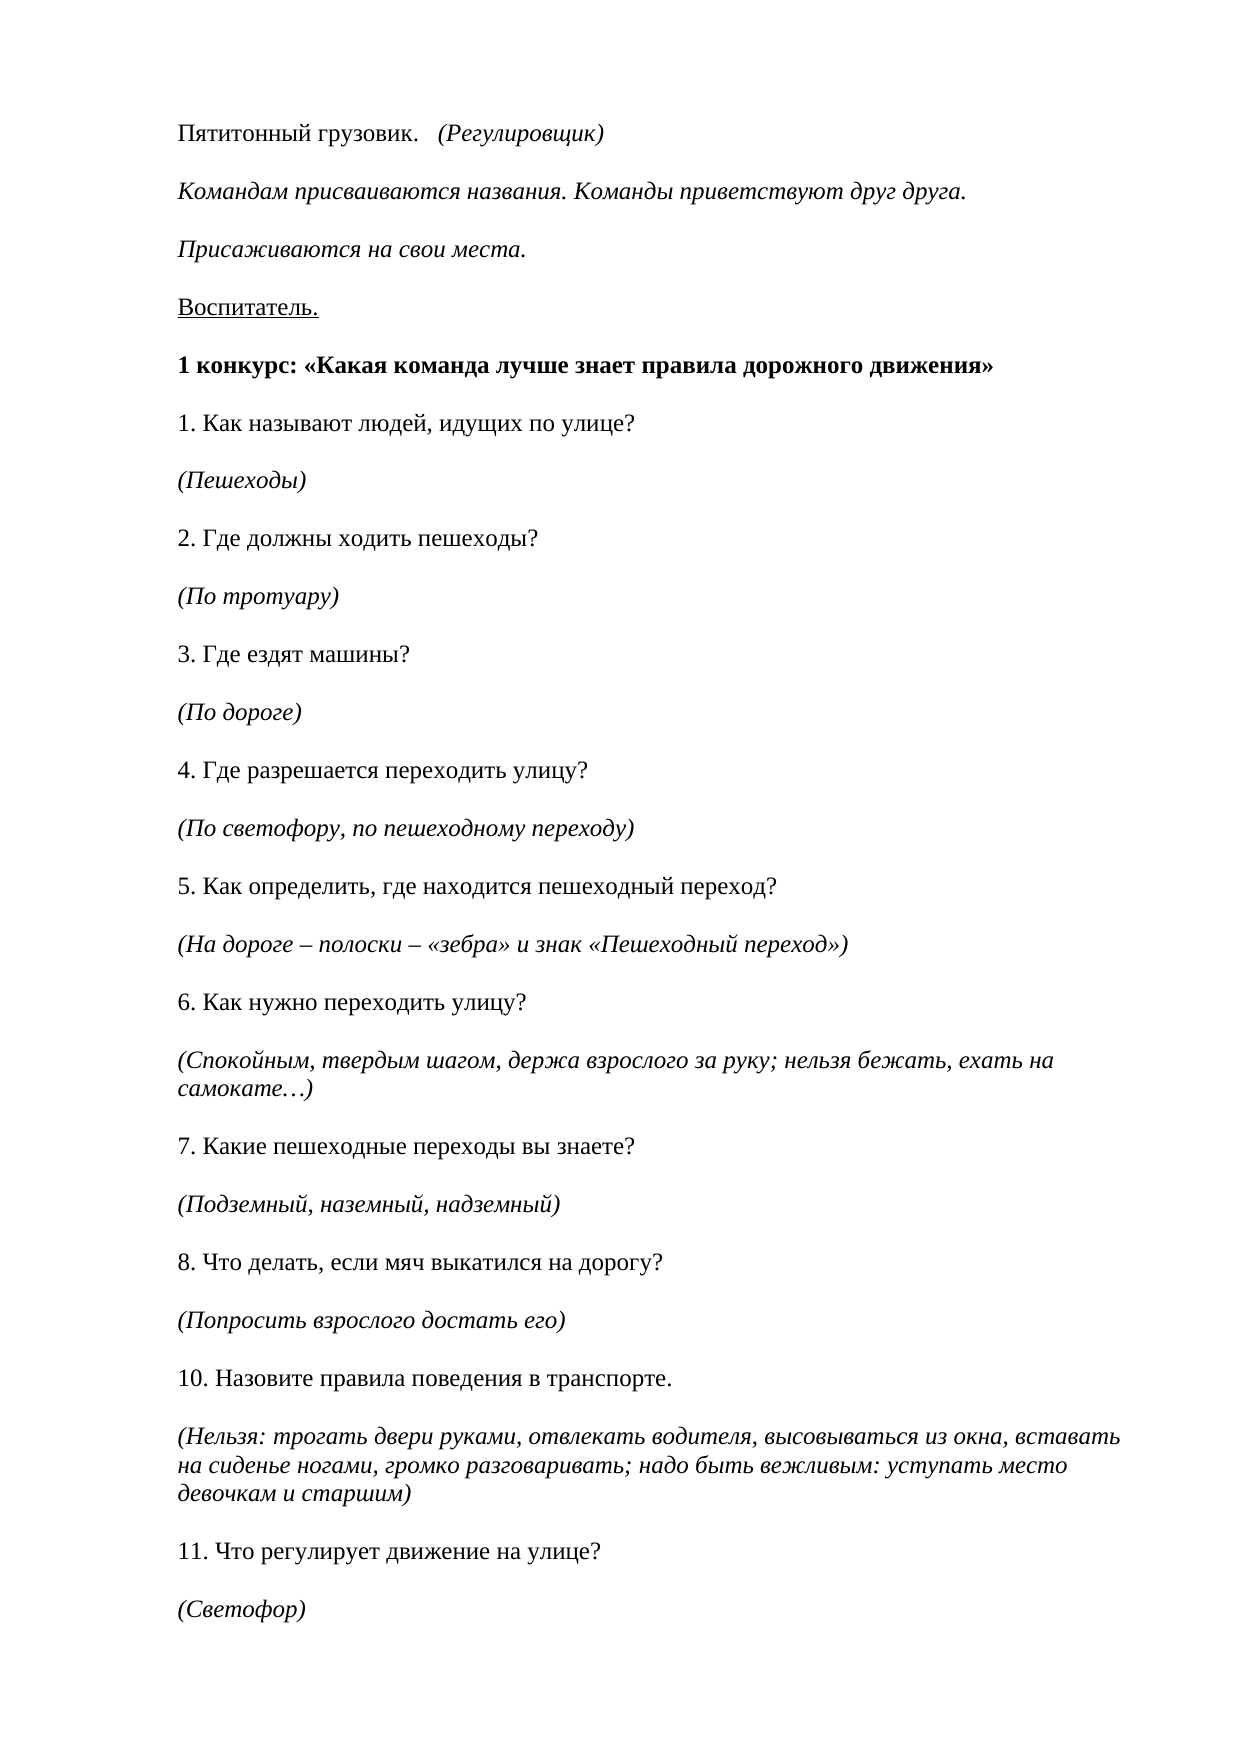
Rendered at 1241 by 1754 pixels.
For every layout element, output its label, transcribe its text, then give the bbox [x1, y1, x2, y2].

text 4. Где разрешается переходить улицу? [177, 755, 1152, 784]
text 6. Как нужно переходить улицу? [177, 987, 1152, 1016]
text (Пешеходы) [177, 466, 1152, 494]
text Присаживаются на свои места. [177, 234, 1152, 263]
text 1 конкурс: «Какая команда лучше знает правила дорожного движения» [177, 350, 1152, 378]
text (Подземный, наземный, надземный) [177, 1189, 1152, 1218]
text 5. Как определить, где находится пешеходный переход? [177, 871, 1152, 900]
text Командам присваиваются названия. Команды приветствуют друг друга. [177, 176, 1152, 205]
text 2. Где должны ходить пешеходы? [177, 523, 1152, 552]
text 11. Что регулирует движение на улице? [177, 1536, 1152, 1565]
text (Попросить взрослого достать его) [177, 1305, 1152, 1334]
text 3. Где ездят машины? [177, 639, 1152, 668]
text 1. Как называют людей, идущих по улице? [177, 408, 1152, 436]
text 8. Что делать, если мяч выкатился на дорогу? [177, 1247, 1152, 1276]
text (Светофор) [177, 1594, 1152, 1623]
text 7. Какие пешеходные переходы вы знаете? [177, 1131, 1152, 1160]
text (По дороге) [177, 697, 1152, 726]
text (Спокойным, твердым шагом, держа взрослого за руку; нельзя бежать, ехать на самокате…) [177, 1045, 1152, 1102]
text Воспитатель. [177, 292, 1152, 321]
text Пятитонный грузовик. (Регулировщик) [177, 118, 1152, 147]
text (По светофору, по пешеходному переходу) [177, 813, 1152, 842]
text (На дороге – полоски – «зебра» и знак «Пешеходный переход») [177, 929, 1152, 958]
text 10. Назовите правила поведения в транспорте. [177, 1363, 1152, 1392]
text (Нельзя: трогать двери руками, отвлекать водителя, высовываться из окна, вставать на сиденье ногами, громко разговаривать; надо быть вежливым: уступать место девочкам и старшим) [177, 1421, 1152, 1507]
text (По тротуару) [177, 581, 1152, 610]
